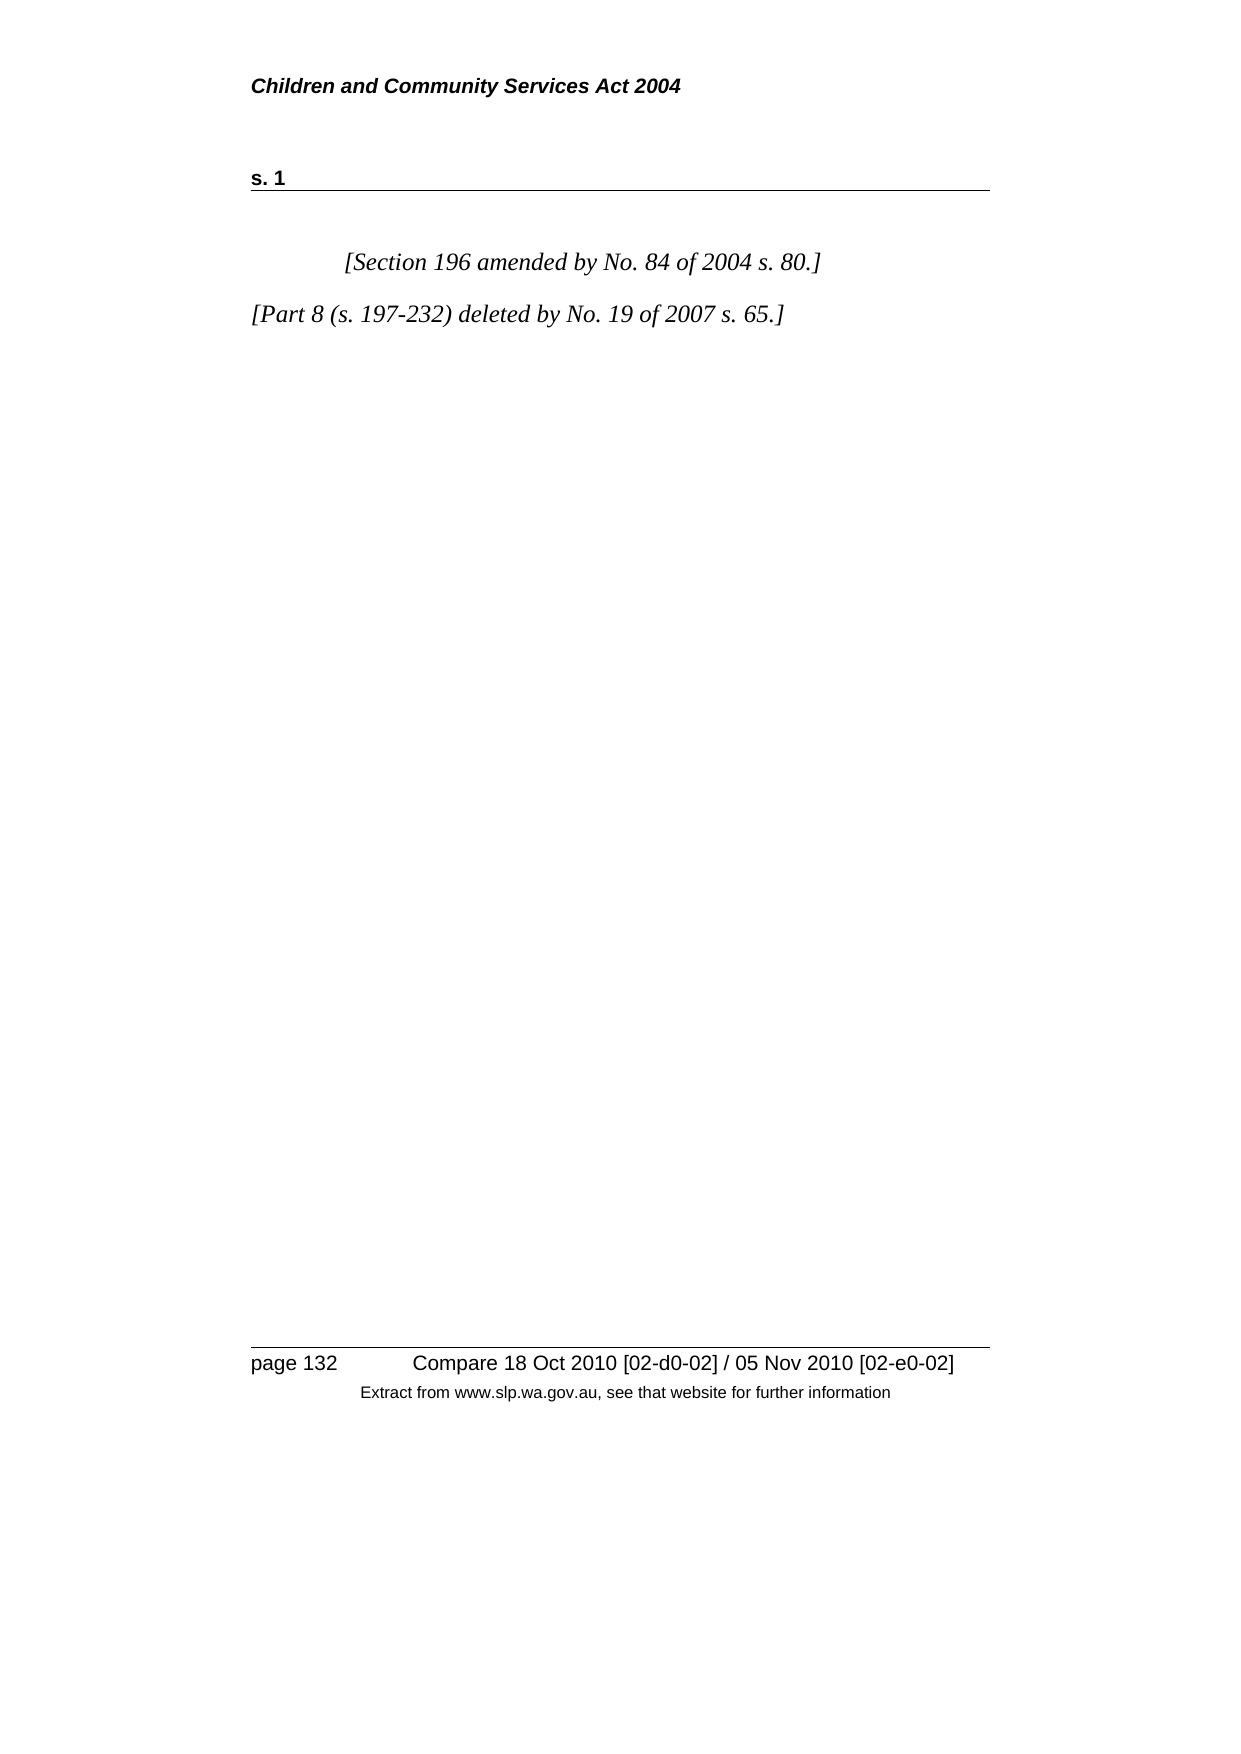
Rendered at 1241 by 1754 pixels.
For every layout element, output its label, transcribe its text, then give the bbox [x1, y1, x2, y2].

text [Section 196 amended by No. 84 of 2004 s. 80.] [251, 247, 990, 276]
text [Part 8 (s. 197-232) deleted by No. 19 of 2007 s. 65.] [251, 299, 990, 328]
